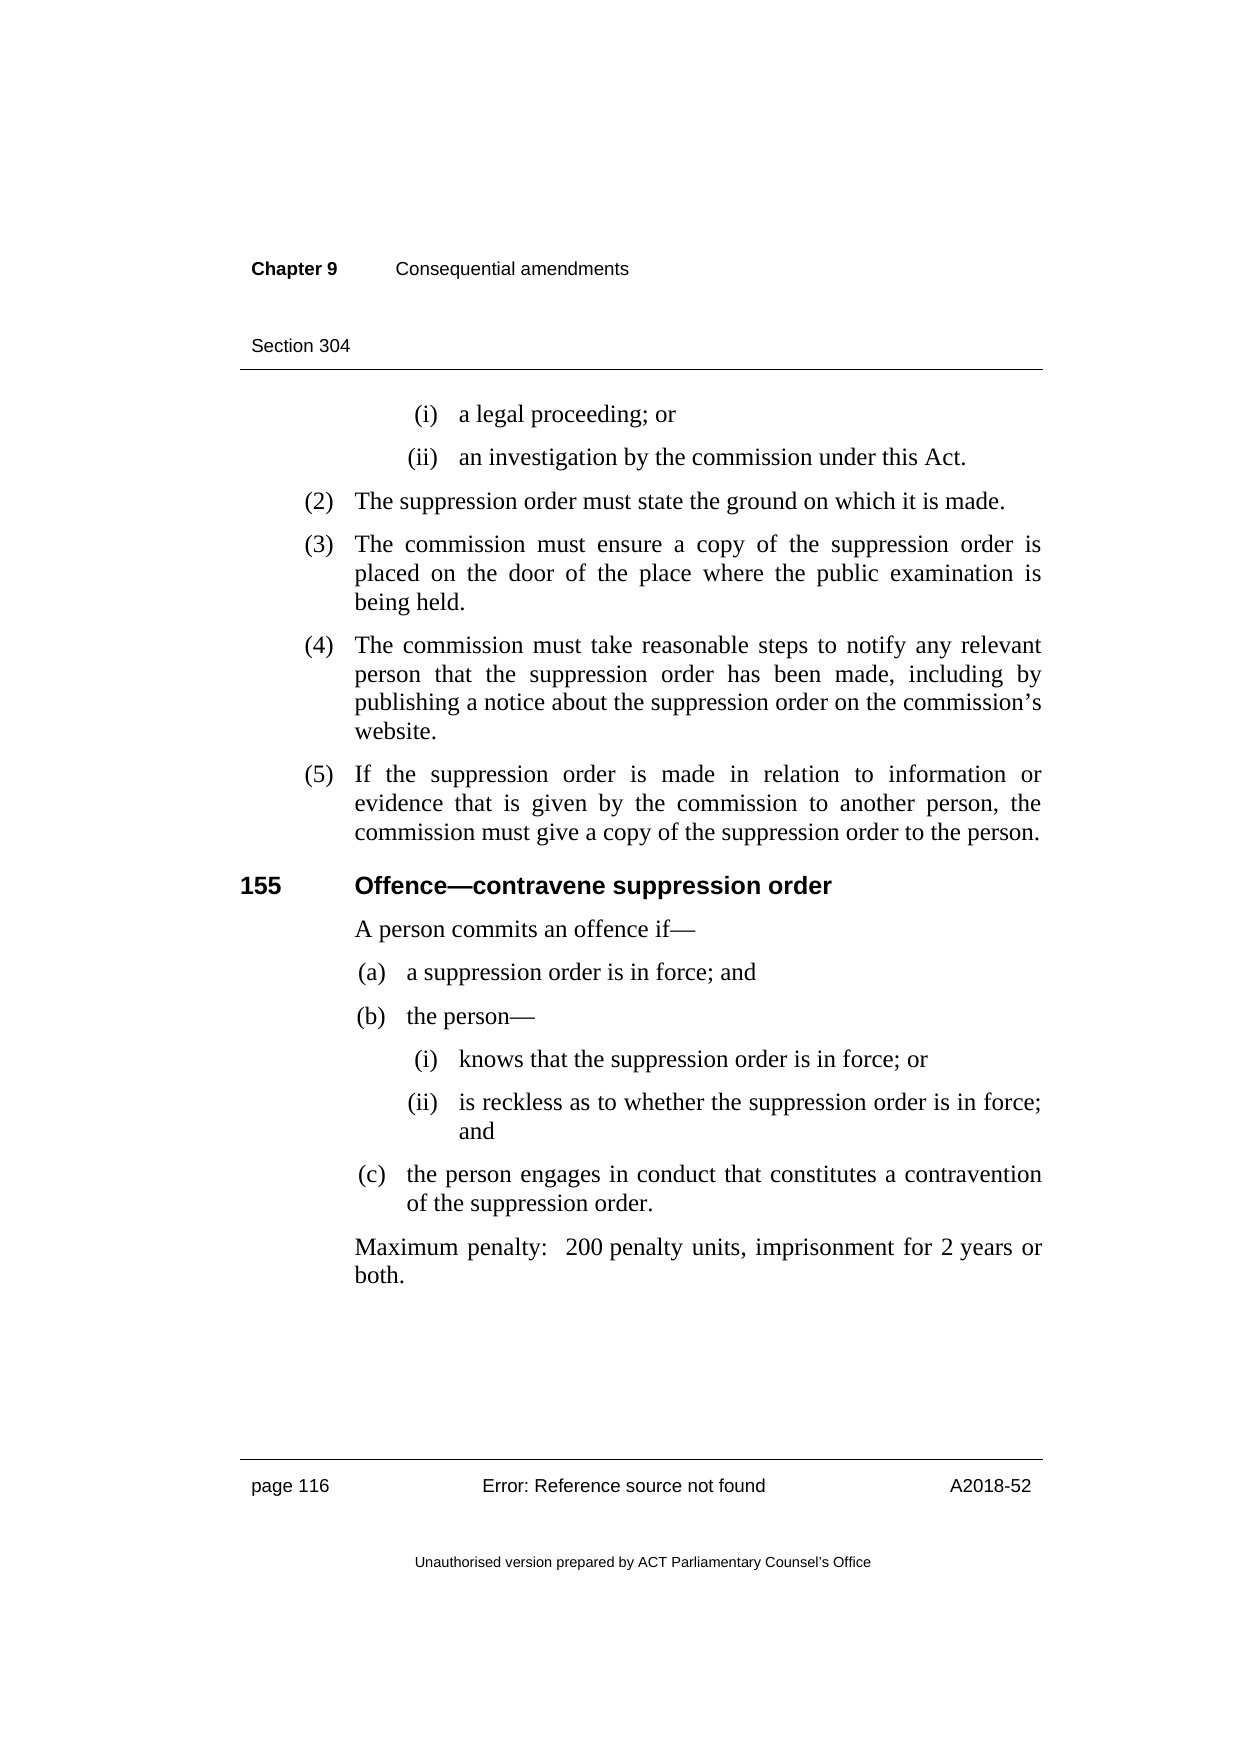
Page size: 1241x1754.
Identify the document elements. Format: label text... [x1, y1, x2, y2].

text (5) If the suppression order is made in relation to information or evidence that is given by the commission to another person, the commission must give a copy of the suppression order to the person. [240, 759, 1042, 846]
text (i) knows that the suppression order is in force; or [240, 1044, 1042, 1073]
text (4) The commission must take reasonable steps to notify any relevant person that the suppression order has been made, including by publishing a notice about the suppression order on the commission’s website. [240, 630, 1042, 745]
text (b) the person— [240, 1001, 1042, 1029]
text (3) The commission must ensure a copy of the suppression order is placed on the door of the place where the public examination is being held. [240, 529, 1042, 615]
text (2) The suppression order must state the ground on which it is made. [240, 486, 1042, 514]
text (c) the person engages in conduct that constitutes a contravention of the suppression order. [240, 1159, 1042, 1217]
text (i) a legal proceeding; or [240, 399, 1042, 428]
text 155 Offence—contravene suppression order [240, 871, 1042, 899]
text (a) a suppression order is in force; and [240, 957, 1042, 986]
text (ii) an investigation by the commission under this Act. [240, 442, 1042, 471]
text A person commits an offence if— [354, 914, 1042, 943]
text (ii) is reckless as to whether the suppression order is in force; and [240, 1087, 1042, 1145]
text Maximum penalty: 200 penalty units, imprisonment for 2 years or both. [354, 1232, 1042, 1289]
